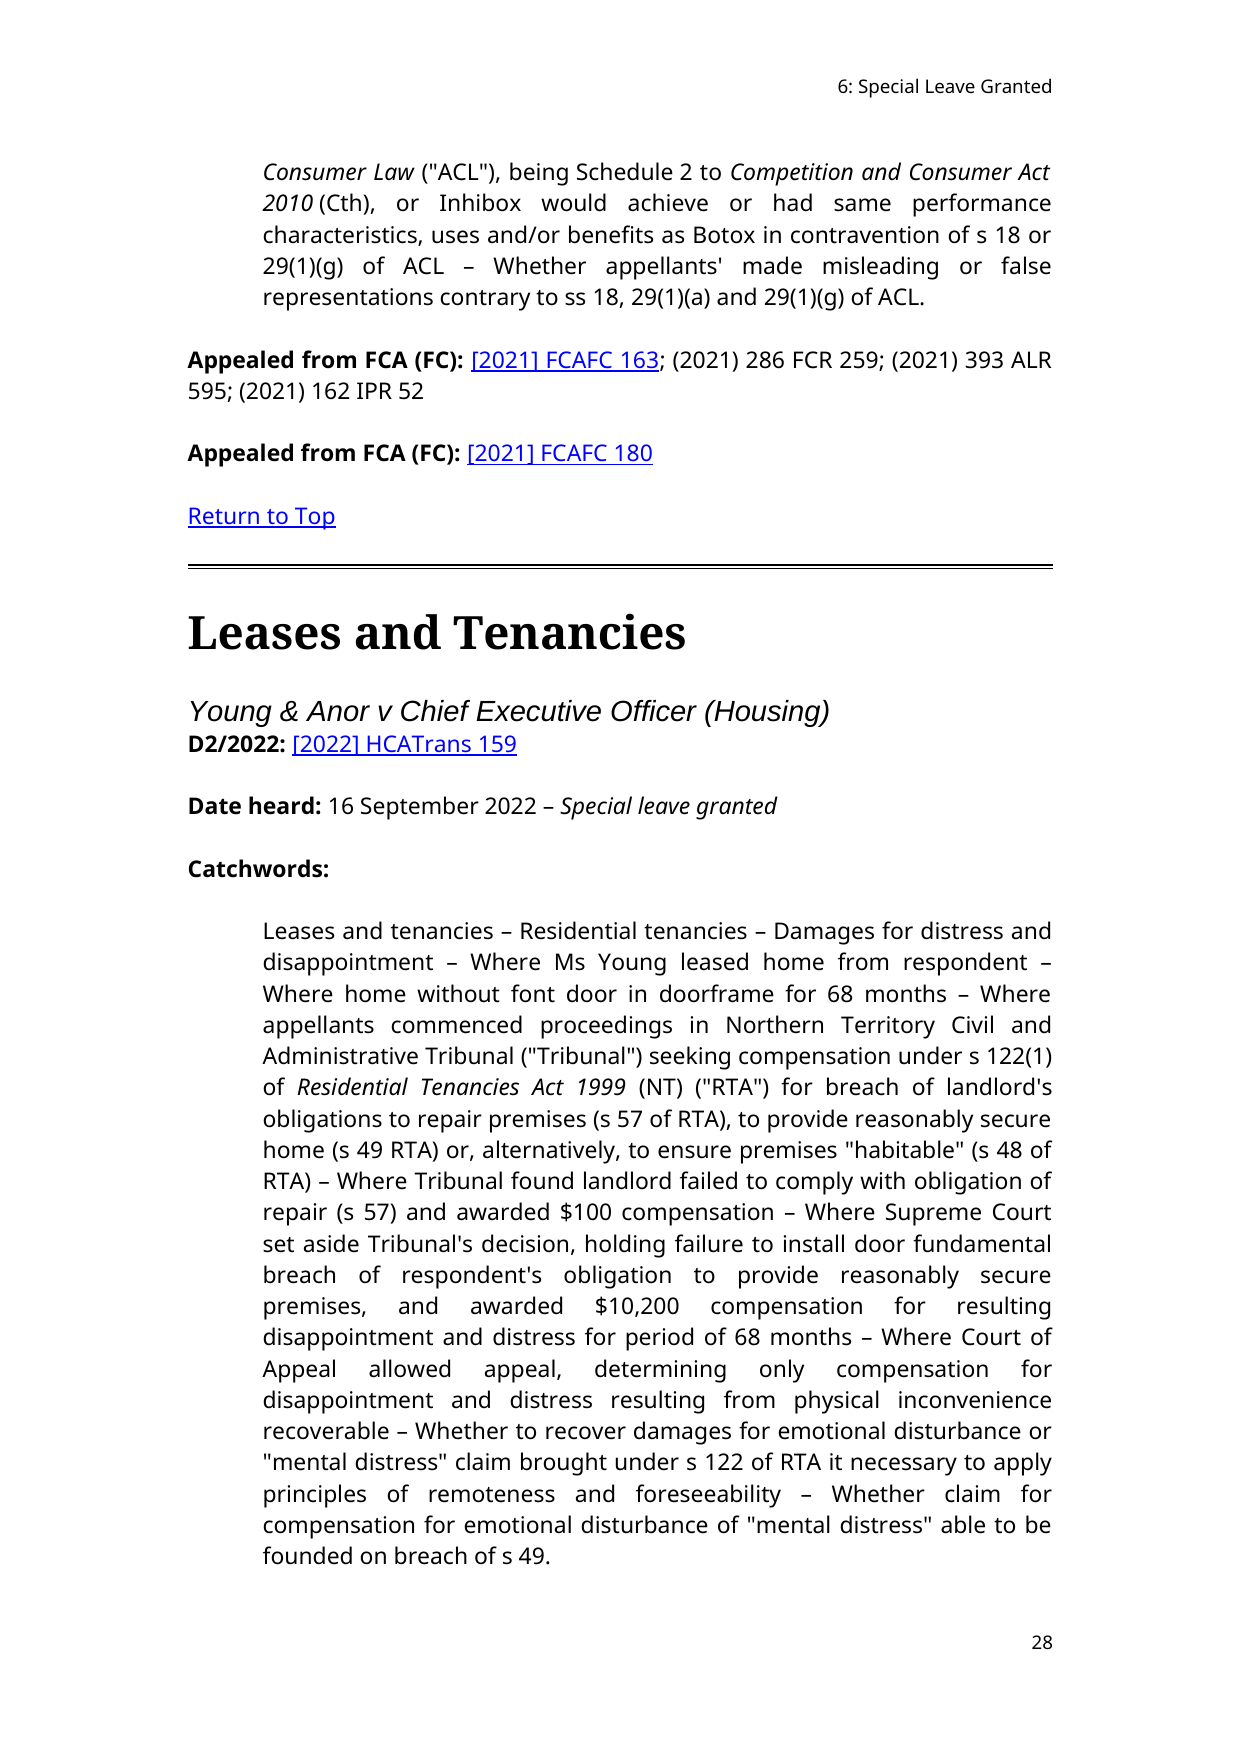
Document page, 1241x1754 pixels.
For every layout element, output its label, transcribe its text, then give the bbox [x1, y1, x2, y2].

text Return to Top [187, 500, 1053, 531]
subtitle Young & Anor v Chief Executive Officer (Housing) [187, 694, 1053, 727]
text D2/2022: [2022] HCATrans 159 [187, 727, 1053, 759]
text Appealed from FCA (FC): [2021] FCAFC 180 [187, 437, 1053, 468]
text Catchwords: [187, 852, 1053, 884]
subtitle Leases and Tenancies [187, 600, 1053, 663]
text Leases and tenancies – Residential tenancies – Damages for distress and disappointment – Where Ms Young leased home from respondent – Where home without font door in doorframe for 68 months – Where appellants commenced proceedings in Northern Territory Civil and Administrative Tribunal ("Tribunal") seeking compensation under s 122(1) of Residential Tenancies Act 1999 (NT) ("RTA") for breach of landlord's obligations to repair premises (s 57 of RTA), to provide reasonably secure home (s 49 RTA) or, alternatively, to ensure premises "habitable" (s 48 of RTA) – Where Tribunal found landlord failed to comply with obligation of repair (s 57) and awarded $100 compensation – Where Supreme Court set aside Tribunal's decision, holding failure to install door fundamental breach of respondent's obligation to provide reasonably secure premises, and awarded $10,200 compensation for resulting disappointment and distress for period of 68 months – Where Court of Appeal allowed appeal, determining only compensation for disappointment and distress resulting from physical inconvenience recoverable – Whether to recover damages for emotional disturbance or "mental distress" claim brought under s 122 of RTA it necessary to apply principles of remoteness and foreseeability – Whether claim for compensation for emotional disturbance of "mental distress" able to be founded on breach of s 49. [262, 915, 1053, 1571]
text Date heard: 16 September 2022 – Special leave granted [187, 790, 1053, 821]
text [262, 156, 1053, 312]
text Appealed from FCA (FC): [2021] FCAFC 163; (2021) 286 FCR 259; (2021) 393 ALR 595; (2021) 162 IPR 52 [187, 343, 1053, 406]
